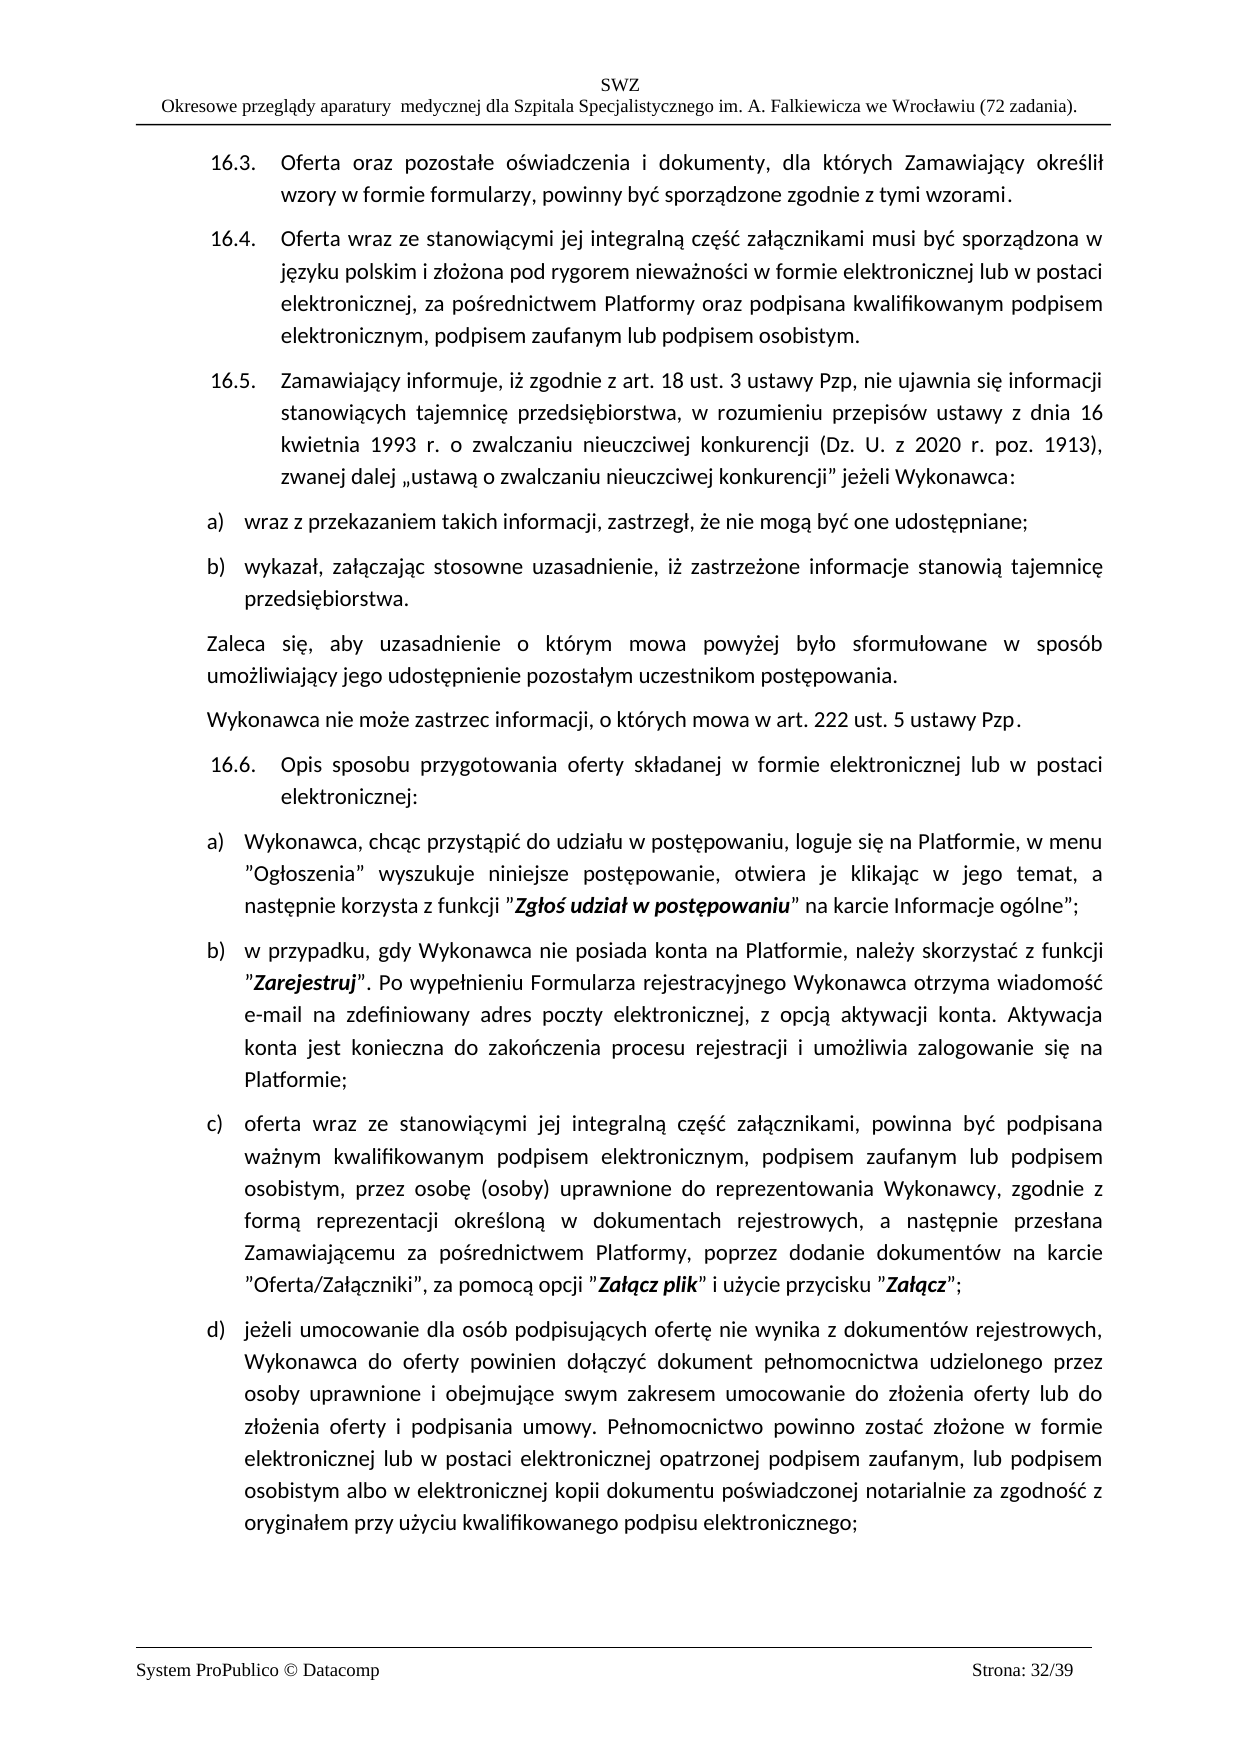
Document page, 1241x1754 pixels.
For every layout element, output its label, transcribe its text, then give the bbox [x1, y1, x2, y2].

subtitle jeżeli umocowanie dla osób podpisujących ofertę nie wynika z dokumentów rejestrowych, Wykonawca do oferty powinien dołączyć dokument pełnomocnictwa udzielonego przez osoby uprawnione i obejmujące swym zakresem umocowanie do złożenia oferty lub do złożenia oferty i podpisania umowy. Pełnomocnictwo powinno zostać złożone w formie elektronicznej lub w postaci elektronicznej opatrzonej podpisem zaufanym, lub podpisem osobistym albo w elektronicznej kopii dokumentu poświadczonej notarialnie za zgodność z oryginałem przy użyciu kwalifikowanego podpisu elektronicznego; [207, 1315, 1104, 1536]
subtitle Wykonawca nie może zastrzec informacji, o których mowa w art. 222 ust. 5 ustawy Pzp. [207, 706, 1104, 733]
subtitle Zamawiający informuje, iż zgodnie z art. 18 ust. 3 ustawy Pzp, nie ujawnia się informacji stanowiących tajemnicę przedsiębiorstwa, w rozumieniu przepisów ustawy z dnia 16 kwietnia 1993 r. o zwalczaniu nieuczciwej konkurencji (Dz. U. z 2020 r. poz. 1913), zwanej dalej „ustawą o zwalczaniu nieuczciwej konkurencji” jeżeli Wykonawca: [210, 366, 1104, 490]
subtitle wraz z przekazaniem takich informacji, zastrzegł, że nie mogą być one udostępniane; [207, 507, 1104, 535]
subtitle Oferta wraz ze stanowiącymi jej integralną część załącznikami musi być sporządzona w języku polskim i złożona pod rygorem nieważności w formie elektronicznej lub w postaci elektronicznej, za pośrednictwem Platformy oraz podpisana kwalifikowanym podpisem elektronicznym, podpisem zaufanym lub podpisem osobistym. [210, 224, 1104, 349]
subtitle Wykonawca, chcąc przystąpić do udziału w postępowaniu, loguje się na Platformie, w menu ”Ogłoszenia” wyszukuje niniejsze postępowanie, otwiera je klikając w jego temat, a następnie korzysta z funkcji ”Zgłoś udział w postępowaniu” na karcie Informacje ogólne”; [207, 827, 1104, 919]
subtitle wykazał, załączając stosowne uzasadnienie, iż zastrzeżone informacje stanowią tajemnicę przedsiębiorstwa. [207, 552, 1104, 612]
subtitle oferta wraz ze stanowiącymi jej integralną część załącznikami, powinna być podpisana ważnym kwalifikowanym podpisem elektronicznym, podpisem zaufanym lub podpisem osobistym, przez osobę (osoby) uprawnione do reprezentowania Wykonawcy, zgodnie z formą reprezentacji określoną w dokumentach rejestrowych, a następnie przesłana Zamawiającemu za pośrednictwem Platformy, poprzez dodanie dokumentów na karcie ”Oferta/Załączniki”, za pomocą opcji ”Załącz plik” i użycie przycisku ”Załącz”; [207, 1109, 1104, 1298]
subtitle Opis sposobu przygotowania oferty składanej w formie elektronicznej lub w postaci elektronicznej: [210, 750, 1104, 810]
subtitle Zaleca się, aby uzasadnienie o którym mowa powyżej było sformułowane w sposób umożliwiający jego udostępnienie pozostałym uczestnikom postępowania. [207, 629, 1104, 689]
subtitle w przypadku, gdy Wykonawca nie posiada konta na Platformie, należy skorzystać z funkcji ”Zarejestruj”. Po wypełnieniu Formularza rejestracyjnego Wykonawca otrzyma wiadomość e-mail na zdefiniowany adres poczty elektronicznej, z opcją aktywacji konta. Aktywacja konta jest konieczna do zakończenia procesu rejestracji i umożliwia zalogowanie się na Platformie; [207, 936, 1104, 1093]
subtitle Oferta oraz pozostałe oświadczenia i dokumenty, dla których Zamawiający określił wzory w formie formularzy, powinny być sporządzone zgodnie z tymi wzorami. [210, 148, 1104, 208]
